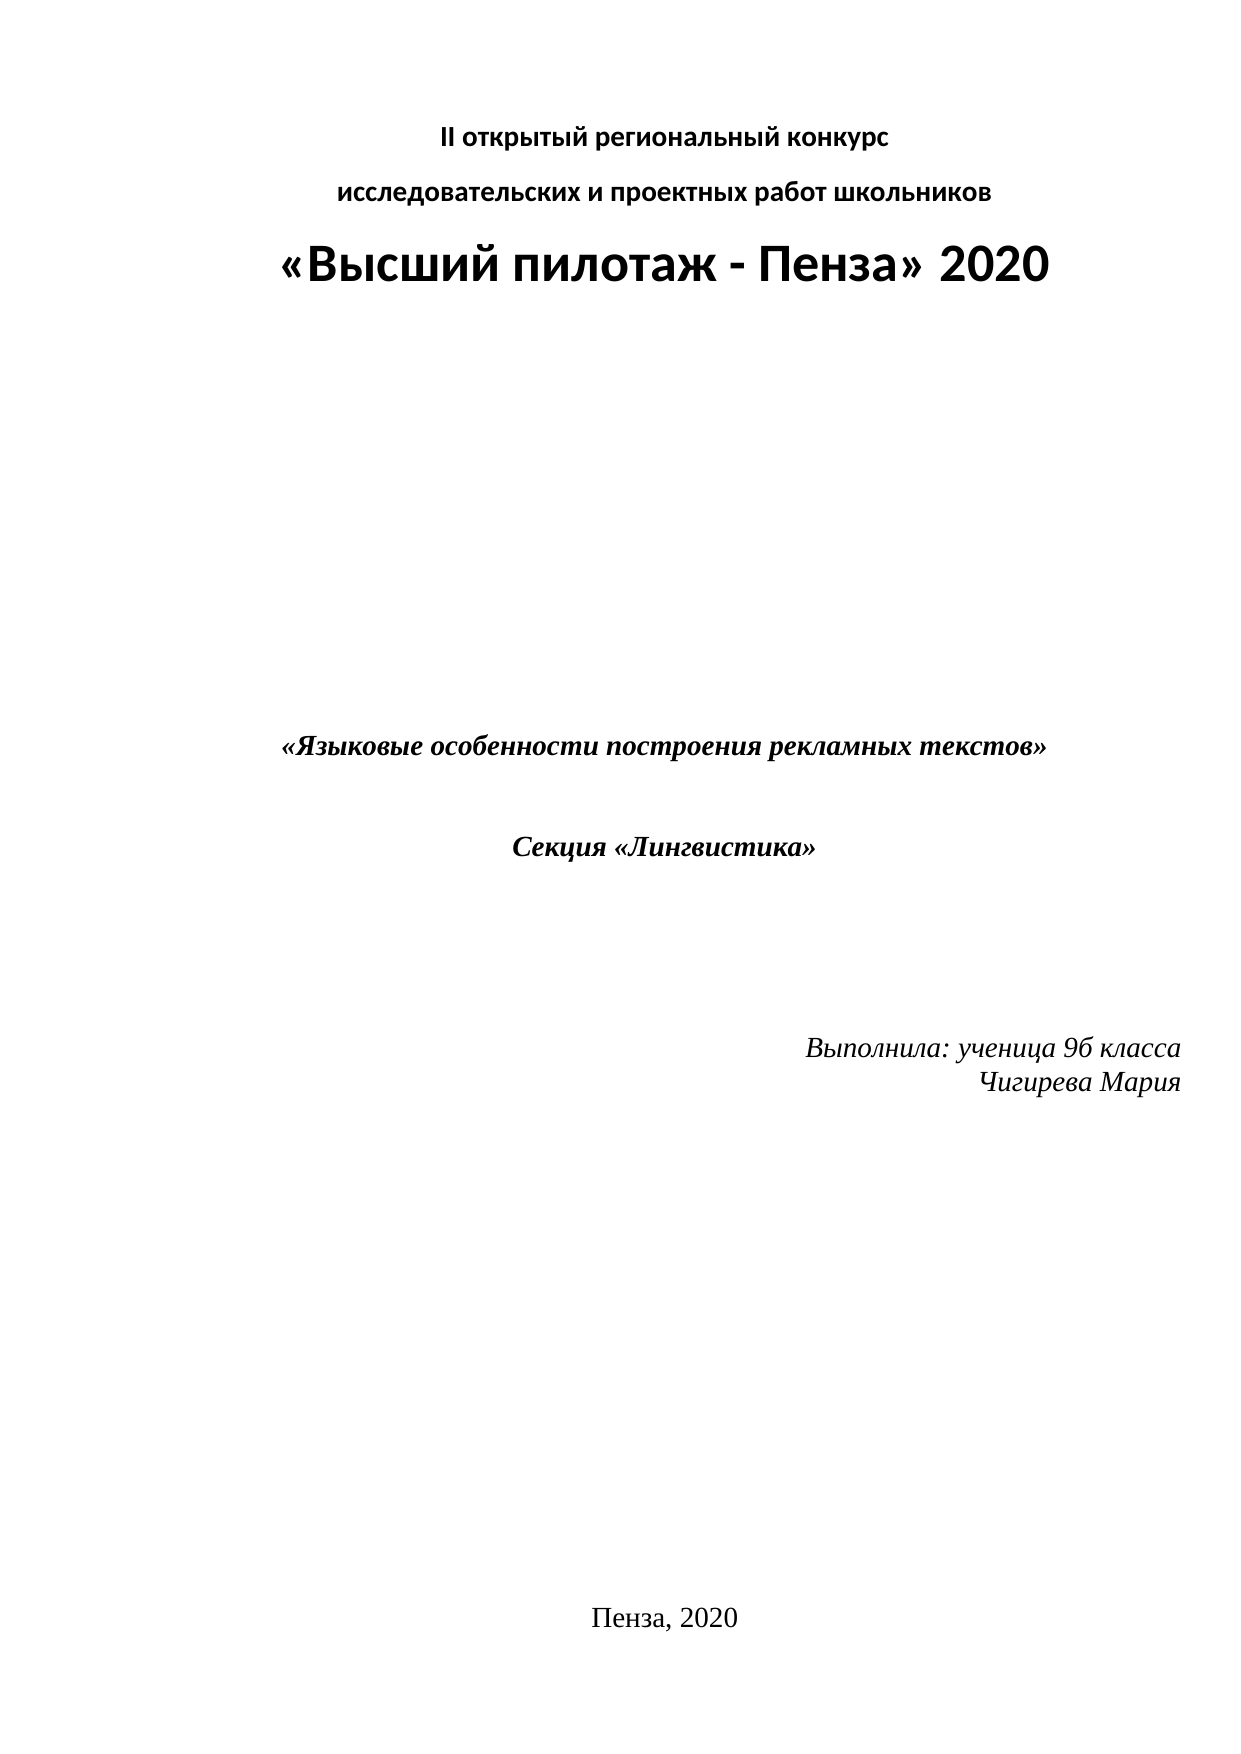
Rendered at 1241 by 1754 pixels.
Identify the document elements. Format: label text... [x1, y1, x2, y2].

text «Языковые особенности построения рекламных текстов» [148, 728, 1181, 762]
text «Высший пилотаж - Пенза» 2020 [148, 228, 1181, 294]
text Пенза, 2020 [148, 1601, 1181, 1634]
text II открытый региональный конкурс [148, 118, 1181, 154]
text Выполнила: ученица 9б класса [148, 1030, 1181, 1064]
text исследовательских и проектных работ школьников [148, 173, 1181, 209]
text Секция «Лингвистика» [148, 829, 1181, 863]
text Чигирева Мария [148, 1064, 1181, 1097]
